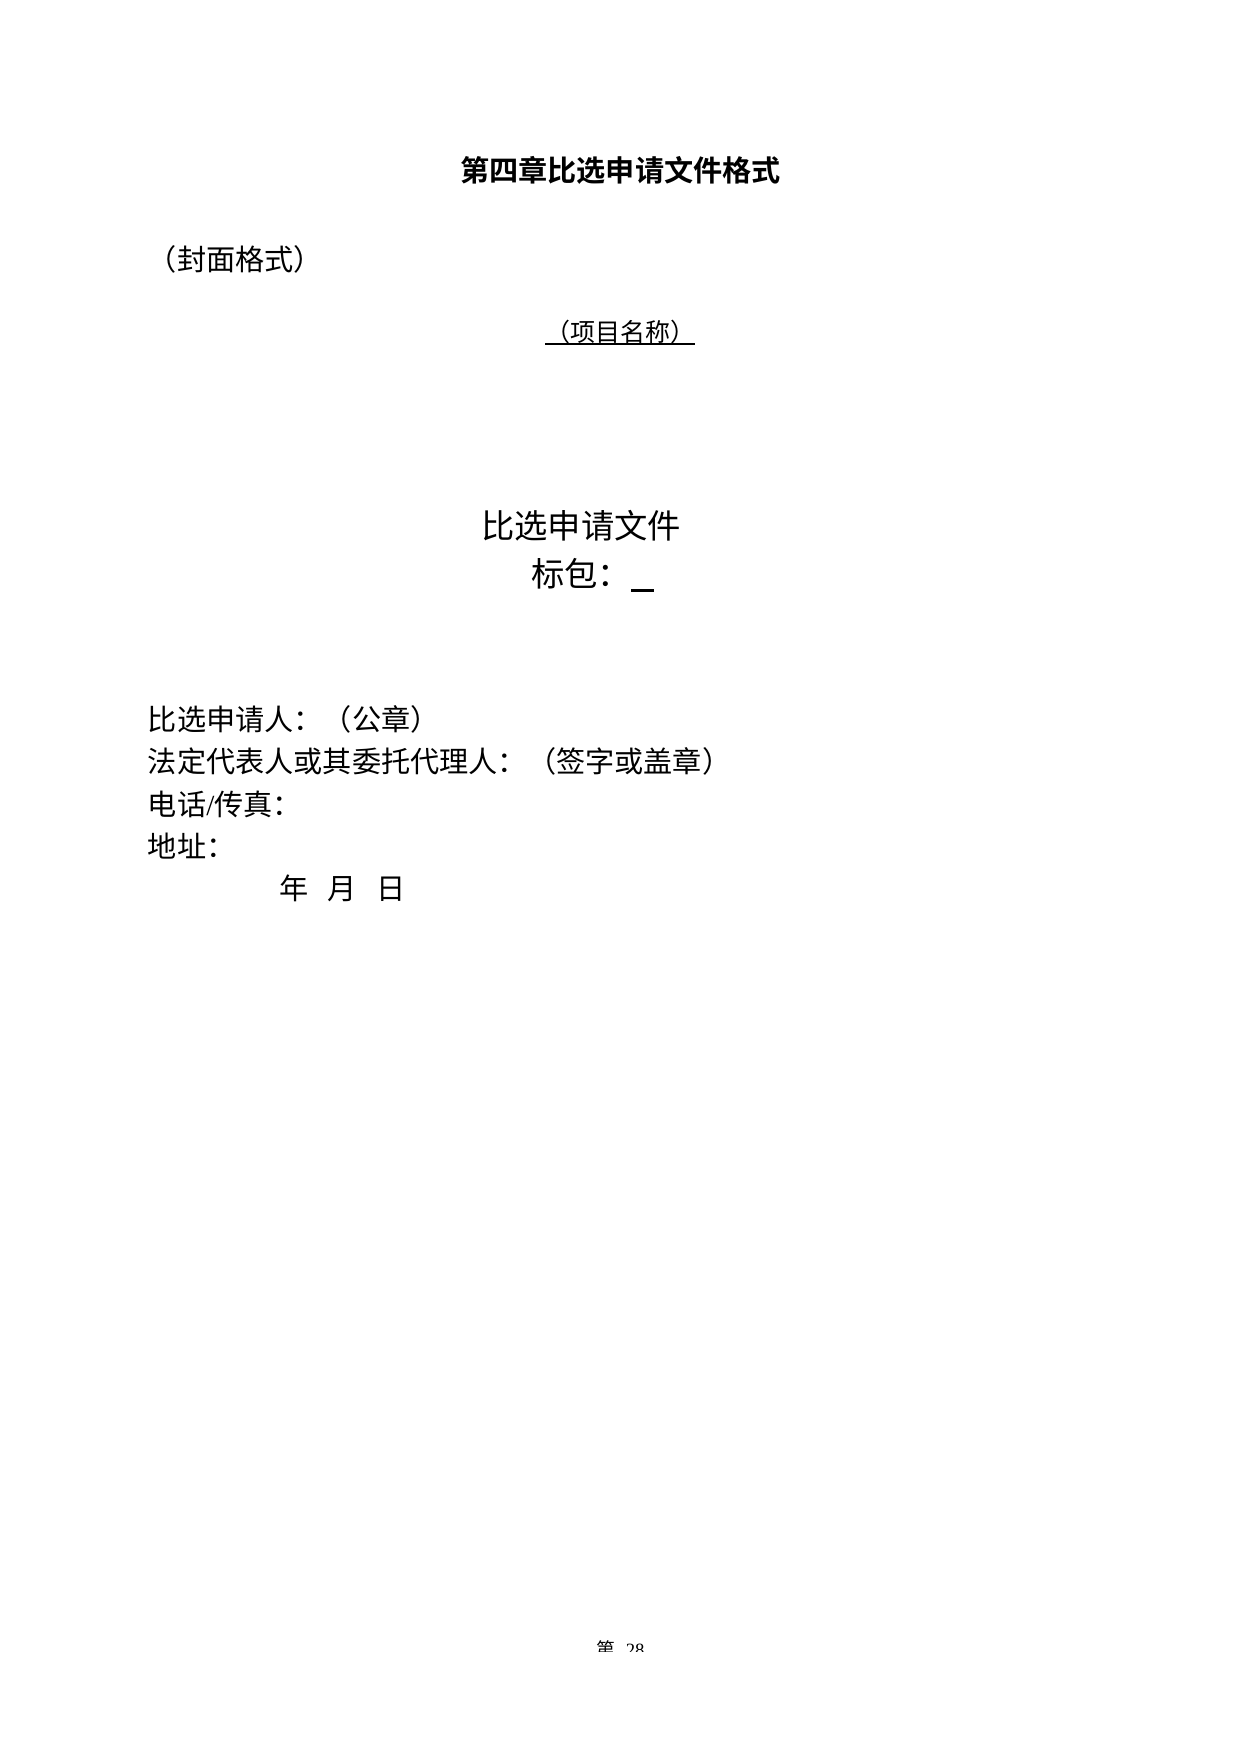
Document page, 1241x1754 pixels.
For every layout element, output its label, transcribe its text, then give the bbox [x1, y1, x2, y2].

text 标包： [148, 548, 1014, 596]
text 比选申请人：（公章） [148, 697, 1014, 739]
subtitle 第四章比选申请文件格式 [148, 148, 1092, 190]
text （项目名称） [148, 312, 1092, 348]
text 地址： [148, 824, 1014, 866]
text 比选申请文件 [148, 500, 1014, 548]
text 年 月 日 [148, 866, 1014, 908]
text 电话/传真： [148, 781, 1014, 824]
text 法定代表人或其委托代理人：（签字或盖章） [148, 739, 1014, 781]
text （封面格式） [148, 236, 1014, 279]
